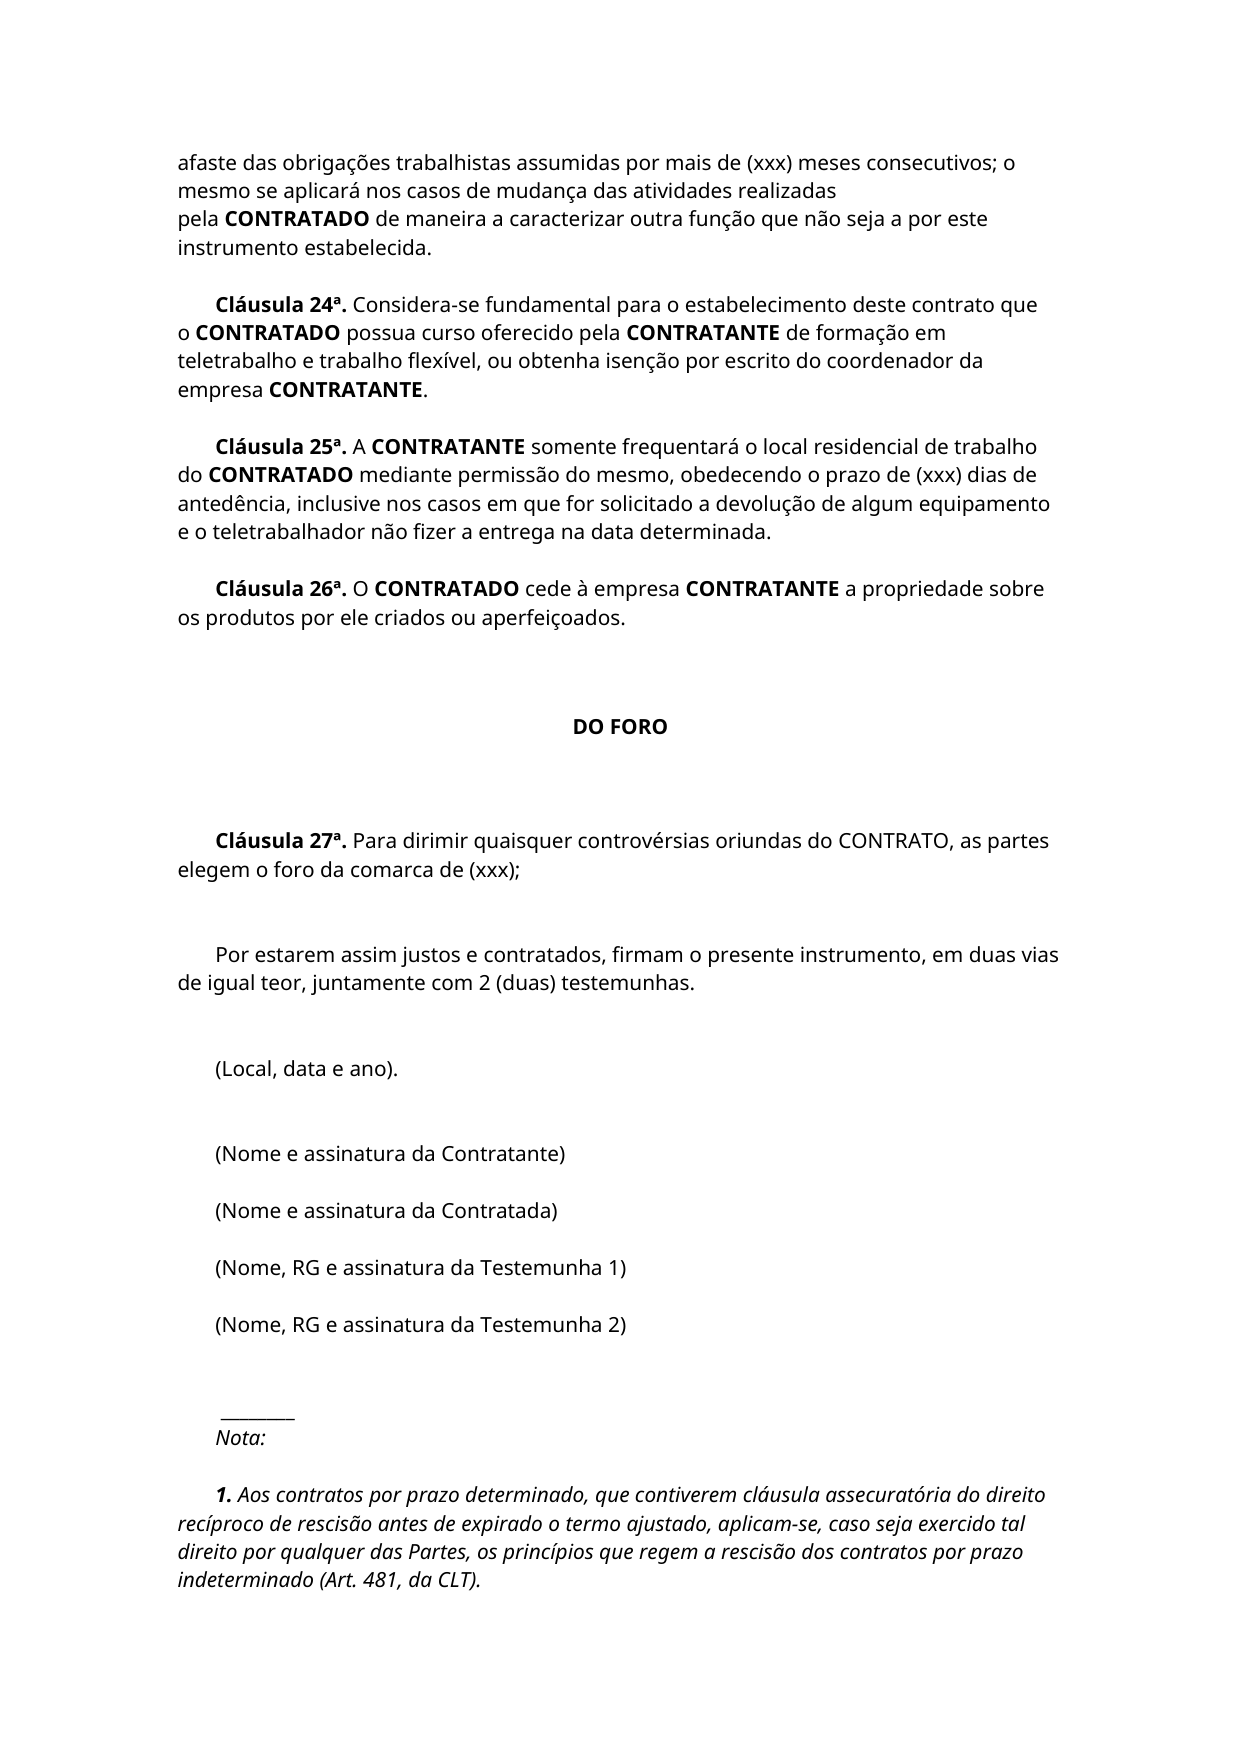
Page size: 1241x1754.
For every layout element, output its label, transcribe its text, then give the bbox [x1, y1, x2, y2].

text DO FORO [177, 712, 1063, 741]
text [177, 148, 1063, 687]
text Cláusula 27ª. Para dirimir quaisquer controvérsias oriundas do CONTRATO, as partes elegem o foro da comarca de (xxx); Por estarem assim justos e contratados, firmam o presente instrumento, em duas vias de igual teor, juntamente com 2 (duas) testemunhas. (Local, data e ano). (Nome e assinatura da Contratante) (Nome e assinatura da Contratada) (Nome, RG e assinatura da Testemunha 1) (Nome, RG e assinatura da Testemunha 2) ________ Nota: 1. Aos contratos por prazo determinado, que contiverem cláusula assecuratória do direito recíproco de rescisão antes de expirado o termo ajustado, aplicam-se, caso seja exercido tal direito por qualquer das Partes, os princípios que regem a rescisão dos contratos por prazo indeterminado (Art. 481, da CLT). [177, 741, 1063, 1594]
